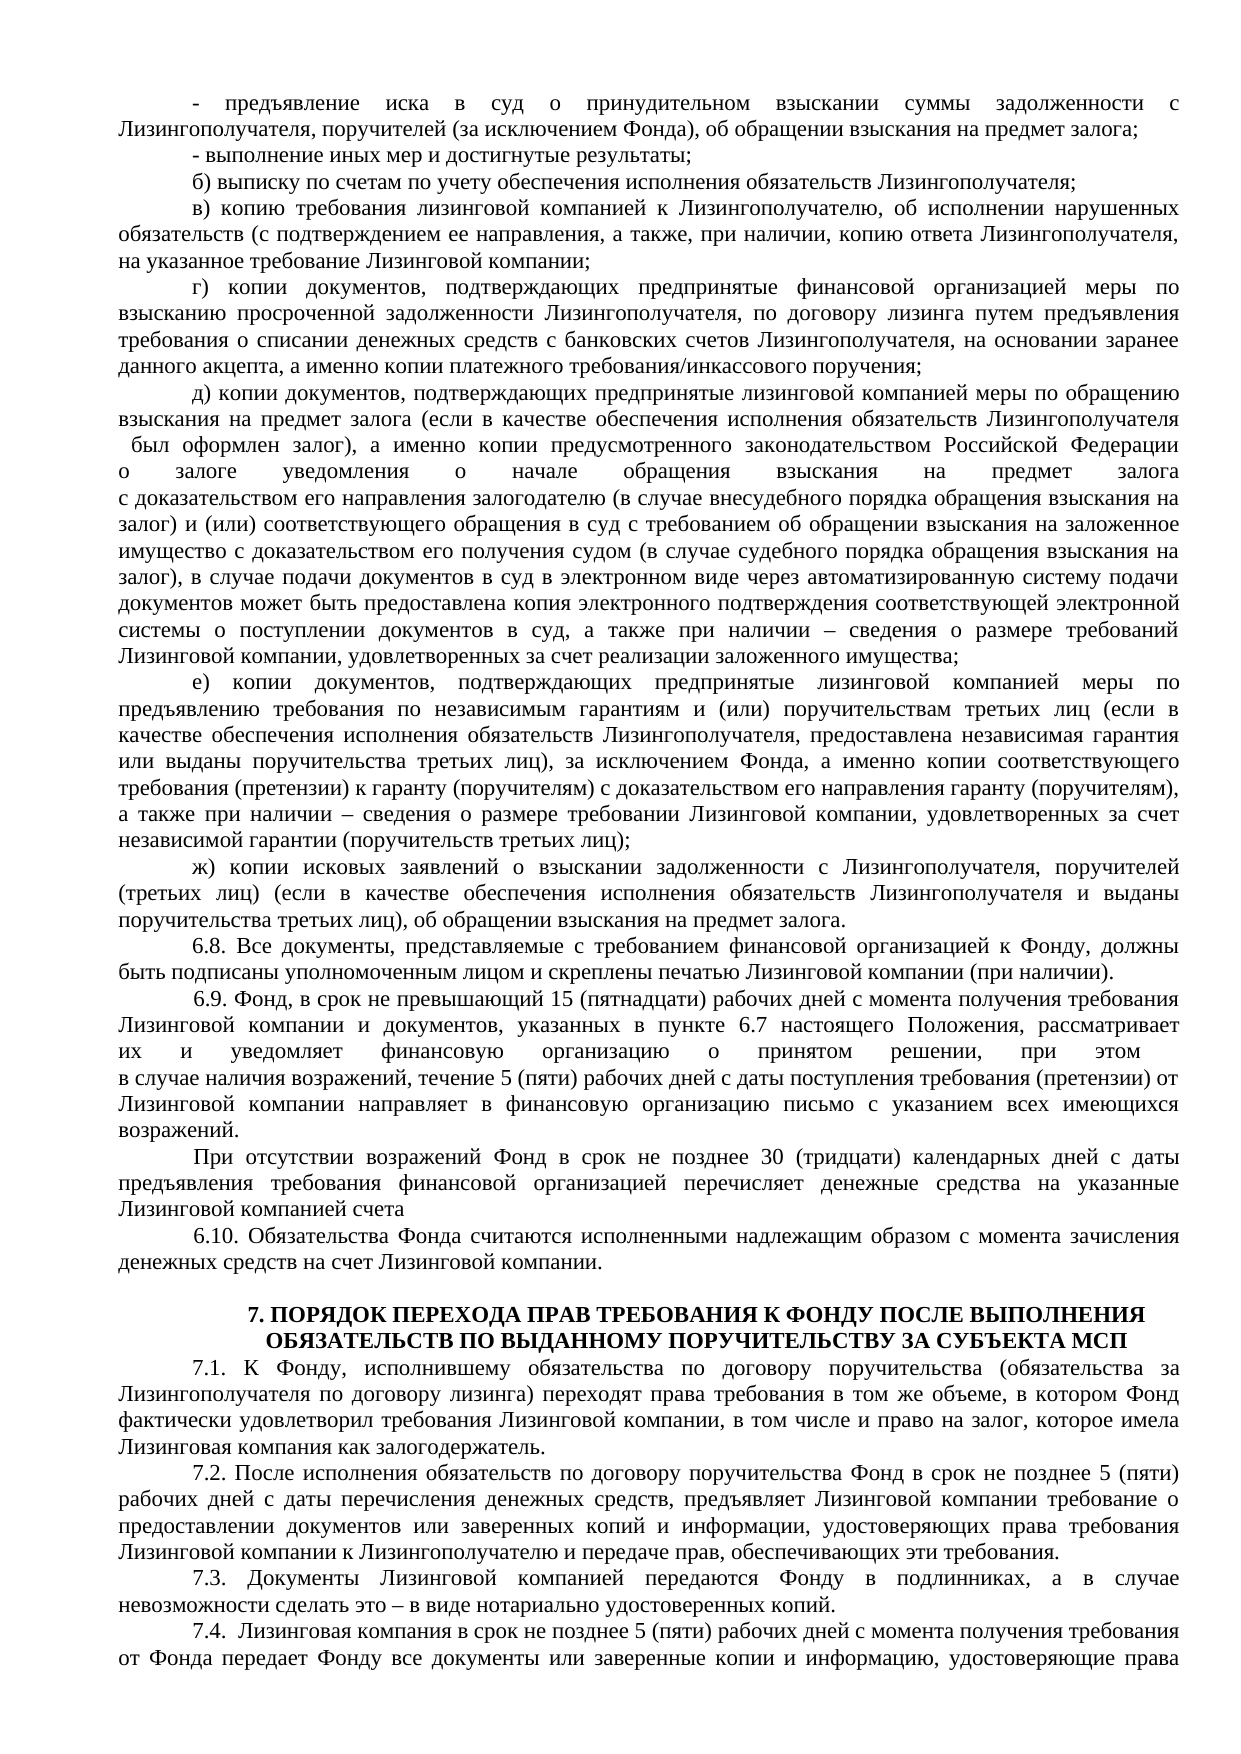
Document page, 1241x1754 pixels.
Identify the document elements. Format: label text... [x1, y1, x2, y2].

text д) копии документов, подтверждающих предпринятые лизинговой компанией меры по обращению взыскания на предмет залога (если в качестве обеспечения исполнения обязательств Лизингополучателя был оформлен залог), а именно копии предусмотренного законодательством Российской Федерации о залоге уведомления о начале обращения взыскания на предмет залога с доказательством его направления залогодателю (в случае внесудебного порядка обращения взыскания на залог) и (или) соответствующего обращения в суд с требованием об обращении взыскания на заложенное имущество с доказательством его получения судом (в случае судебного порядка обращения взыскания на залог), в случае подачи документов в суд в электронном виде через автоматизированную систему подачи документов может быть предоставлена копия электронного подтверждения соответствующей электронной системы о поступлении документов в суд, а также при наличии – сведения о размере требований Лизинговой компании, удовлетворенных за счет реализации заложенного имущества; [118, 378, 1181, 668]
text - предъявление иска в суд о принудительном взыскании суммы задолженности с Лизингополучателя, поручителей (за исключением Фонда), об обращении взыскания на предмет залога; [118, 89, 1181, 141]
text 7. ПОРЯДОК ПЕРЕХОДА ПРАВ ТРЕБОВАНИЯ К ФОНДУ ПОСЛЕ ВЫПОЛНЕНИЯ ОБЯЗАТЕЛЬСТВ ПО ВЫДАННОМУ ПОРУЧИТЕЛЬСТВУ ЗА СУБЪЕКТА МСП [212, 1301, 1181, 1354]
text 7.2. После исполнения обязательств по договору поручительства Фонд в срок не позднее 5 (пяти) рабочих дней с даты перечисления денежных средств, предъявляет Лизинговой компании требование о предоставлении документов или заверенных копий и информации, удостоверяющих права требования Лизинговой компании к Лизингополучателю и передаче прав, обеспечивающих эти требования. [118, 1459, 1181, 1564]
text 6.10. Обязательства Фонда считаются исполненными надлежащим образом с момента зачисления денежных средств на счет Лизинговой компании. [118, 1222, 1181, 1274]
text ж) копии исковых заявлений о взыскании задолженности с Лизингополучателя, поручителей (третьих лиц) (если в качестве обеспечения исполнения обязательств Лизингополучателя и выданы поручительства третьих лиц), об обращении взыскания на предмет залога. [118, 853, 1181, 932]
text 7.1. К Фонду, исполнившему обязательства по договору поручительства (обязательства за Лизингополучателя по договору лизинга) переходят права требования в том же объеме, в котором Фонд фактически удовлетворил требования Лизинговой компании, в том числе и право на залог, которое имела Лизинговая компания как залогодержатель. [118, 1354, 1181, 1459]
text 6.8. Все документы, представляемые с требованием финансовой организацией к Фонду, должны быть подписаны уполномоченным лицом и скреплены печатью Лизинговой компании (при наличии). [118, 932, 1181, 985]
text 6.9. Фонд, в срок не превышающий 15 (пятнадцати) рабочих дней с момента получения требования Лизинговой компании и документов, указанных в пункте 6.7 настоящего Положения, рассматривает их и уведомляет финансовую организацию о принятом решении, при этом в случае наличия возражений, течение 5 (пяти) рабочих дней с даты поступления требования (претензии) от Лизинговой компании направляет в финансовую организацию письмо с указанием всех имеющихся возражений. [118, 985, 1181, 1143]
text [118, 1617, 1181, 1670]
text г) копии документов, подтверждающих предпринятые финансовой организацией меры по взысканию просроченной задолженности Лизингополучателя, по договору лизинга путем предъявления требования о списании денежных средств с банковских счетов Лизингополучателя, на основании заранее данного акцепта, а именно копии платежного требования/инкассового поручения; [118, 273, 1181, 378]
text б) выписку по счетам по учету обеспечения исполнения обязательств Лизингополучателя; [118, 168, 1181, 194]
text При отсутствии возражений Фонд в срок не позднее 30 (тридцати) календарных дней с даты предъявления требования финансовой организацией перечисляет денежные средства на указанные Лизинговой компанией счета [118, 1143, 1181, 1222]
text е) копии документов, подтверждающих предпринятые лизинговой компанией меры по предъявлению требования по независимым гарантиям и (или) поручительствам третьих лиц (если в качестве обеспечения исполнения обязательств Лизингополучателя, предоставлена независимая гарантия или выданы поручительства третьих лиц), за исключением Фонда, а именно копии соответствующего требования (претензии) к гаранту (поручителям) с доказательством его направления гаранту (поручителям), а также при наличии – сведения о размере требовании Лизинговой компании, удовлетворенных за счет независимой гарантии (поручительств третьих лиц); [118, 668, 1181, 853]
text в) копию требования лизинговой компанией к Лизингополучателю, об исполнении нарушенных обязательств (с подтверждением ее направления, а также, при наличии, копию ответа Лизингополучателя, на указанное требование Лизинговой компании; [118, 194, 1181, 273]
text - выполнение иных мер и достигнутые результаты; [118, 141, 1181, 168]
text 7.3. Документы Лизинговой компанией передаются Фонду в подлинниках, а в случае невозможности сделать это – в виде нотариально удостоверенных копий. [118, 1564, 1181, 1617]
